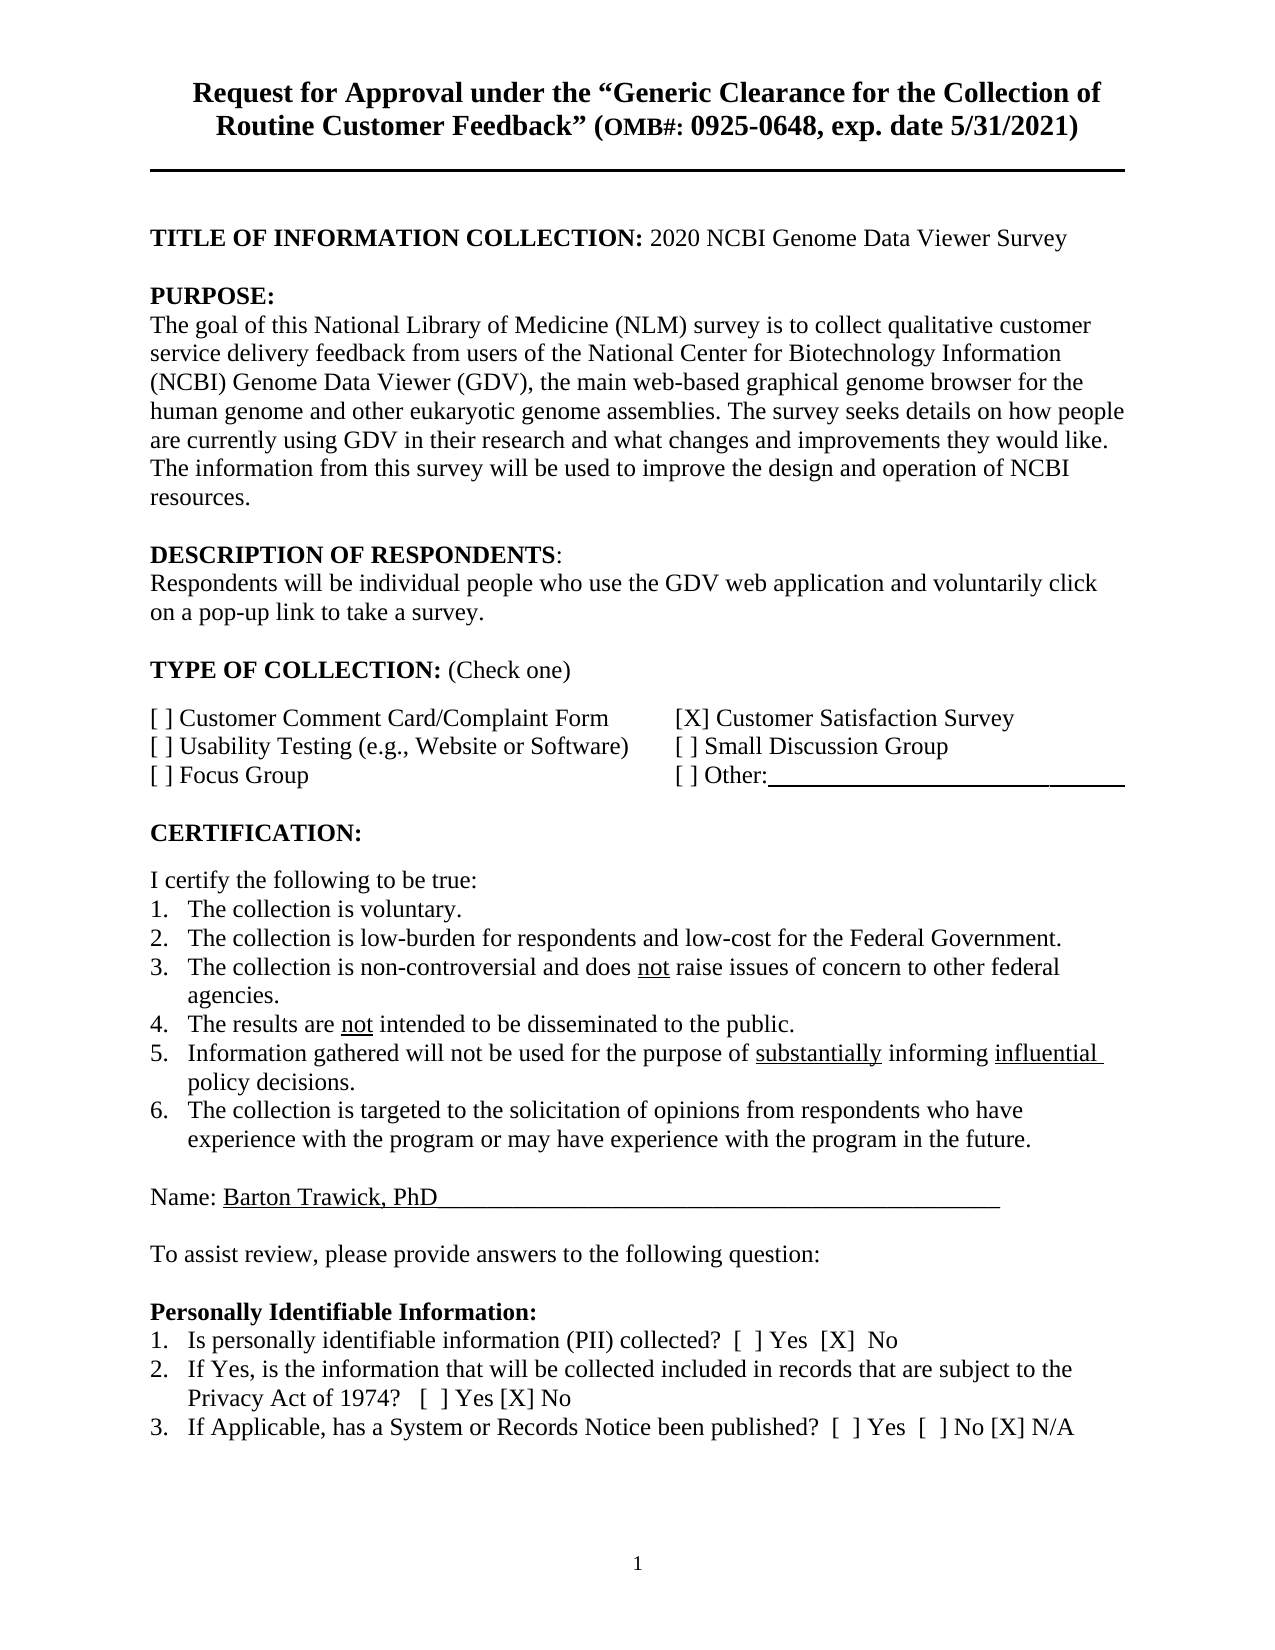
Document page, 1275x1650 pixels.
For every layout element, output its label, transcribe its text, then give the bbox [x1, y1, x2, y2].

list Information gathered will not be used for the purpose of substantially informing influential policy decisions. [150, 1038, 1125, 1096]
list The collection is voluntary. [150, 894, 1125, 923]
text [ ] Focus Group [ ] Other: ______________________ [150, 760, 1125, 789]
text [ ] Usability Testing (e.g., Website or Software) [ ] Small Discussion Group [150, 731, 1125, 760]
text TYPE OF COLLECTION: (Check one) [150, 655, 1125, 683]
text PURPOSE: [150, 281, 1125, 310]
text TITLE OF INFORMATION COLLECTION: 2020 NCBI Genome Data Viewer Survey [150, 223, 1125, 252]
list The collection is low-burden for respondents and low-cost for the Federal Government. [150, 923, 1125, 952]
text The goal of this National Library of Medicine (NLM) survey is to collect qualitative customer service delivery feedback from users of the National Center for Biotechnology Information (NCBI) Genome Data Viewer (GDV), the main web-based graphical genome browser for the human genome and other eukaryotic genome assemblies. The survey seeks details on how people are currently using GDV in their research and what changes and improvements they would like. The information from this survey will be used to improve the design and operation of NCBI resources. [150, 310, 1125, 511]
list Is personally identifiable information (PII) collected? [ ] Yes [X] No [150, 1326, 1125, 1354]
list The collection is non-controversial and does not raise issues of concern to other federal agencies. [150, 952, 1125, 1009]
text [ ] Customer Comment Card/Complaint Form [X] Customer Satisfaction Survey [150, 703, 1125, 731]
text DESCRIPTION OF RESPONDENTS: [150, 540, 1125, 568]
text Name: Barton Trawick, PhD_____________________________________________ [150, 1182, 1125, 1211]
text To assist review, please provide answers to the following question: [150, 1239, 1125, 1268]
text CERTIFICATION: [150, 818, 1125, 846]
text Respondents will be individual people who use the GDV web application and voluntarily click on a pop-up link to take a survey. [150, 568, 1125, 626]
list The results are not intended to be disseminated to the public. [150, 1009, 1125, 1038]
list If Yes, is the information that will be collected included in records that are subject to the Privacy Act of 1974? [ ] Yes [X] No [150, 1354, 1125, 1412]
text Personally Identifiable Information: [150, 1297, 1125, 1326]
text I certify the following to be true: [150, 866, 1125, 894]
list If Applicable, has a System or Records Notice been published? [ ] Yes [ ] No [X] N/A [150, 1412, 1125, 1441]
list The collection is targeted to the solicitation of opinions from respondents who have experience with the program or may have experience with the program in the future. [150, 1096, 1125, 1153]
subtitle Request for Approval under the “Generic Clearance for the Collection of Routine Customer Feedback” (OMB#: 0925-0648, exp. date 5/31/2021) [150, 75, 1144, 142]
